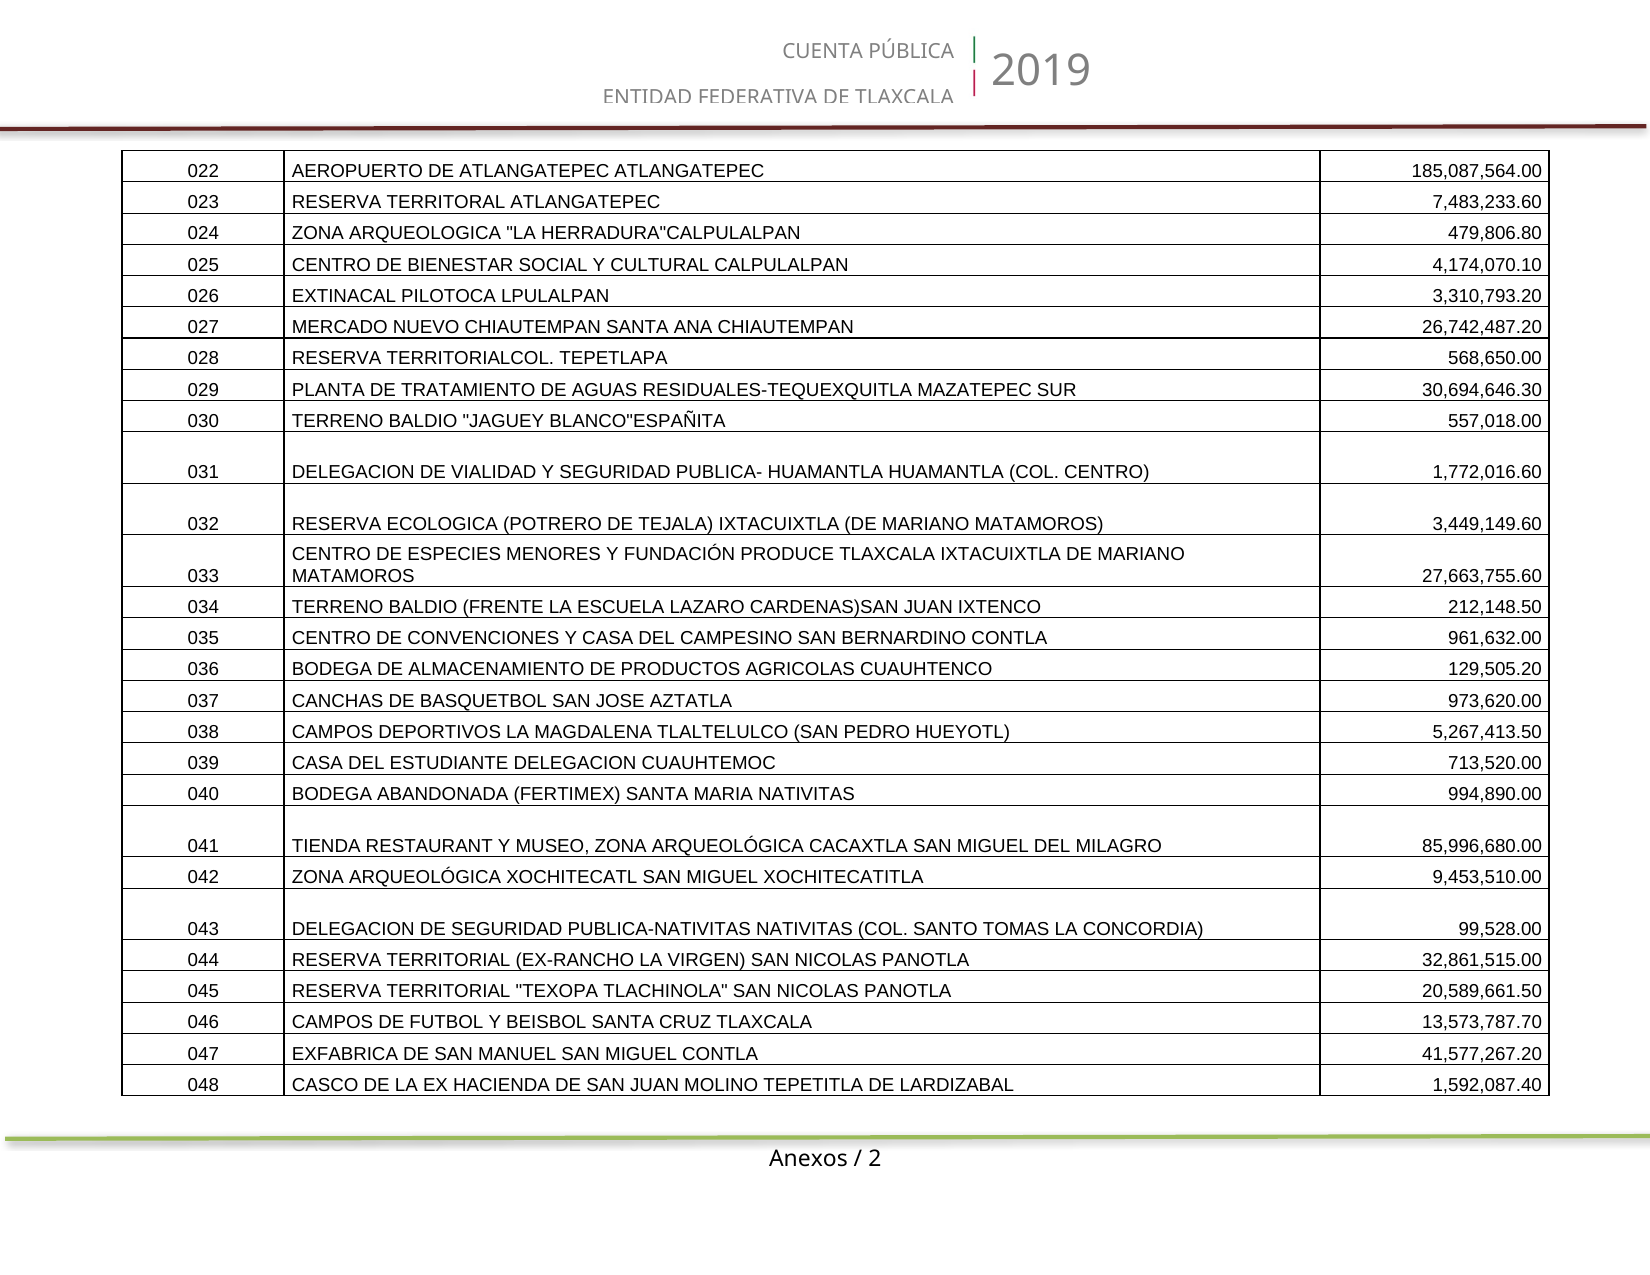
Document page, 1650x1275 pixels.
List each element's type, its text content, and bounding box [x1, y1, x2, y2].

table_cell DELEGACION DE VIALIDAD Y SEGURIDAD PUBLICA- HUAMANTLA HUAMANTLA (COL. CENTRO) [285, 432, 1319, 483]
table_cell 713,520.00 [1321, 743, 1548, 773]
table_cell 479,806.80 [1321, 214, 1548, 244]
table_cell CAMPOS DEPORTIVOS LA MAGDALENA TLALTELULCO (SAN PEDRO HUEYOTL) [285, 712, 1319, 742]
table_cell PLANTA DE TRATAMIENTO DE AGUAS RESIDUALES-TEQUEXQUITLA MAZATEPEC SUR [285, 370, 1319, 400]
table_cell 973,620.00 [1321, 681, 1548, 711]
table_cell RESERVA TERRITORAL ATLANGATEPEC [285, 182, 1319, 212]
table_cell 5,267,413.50 [1321, 712, 1548, 742]
table_cell 034 [123, 587, 283, 617]
table_cell 045 [123, 971, 283, 1002]
table_cell 029 [123, 370, 283, 400]
table_cell 994,890.00 [1321, 775, 1548, 805]
table_cell BODEGA ABANDONADA (FERTIMEX) SANTA MARIA NATIVITAS [285, 775, 1319, 805]
table_cell 129,505.20 [1321, 650, 1548, 680]
table_cell 99,528.00 [1321, 889, 1548, 939]
table_cell 024 [123, 214, 283, 244]
table_cell EXTINACAL PILOTOCA LPULALPAN [285, 276, 1319, 306]
table_cell 212,148.50 [1321, 587, 1548, 617]
table_cell DELEGACION DE SEGURIDAD PUBLICA-NATIVITAS NATIVITAS (COL. SANTO TOMAS LA CONCORDIA) [285, 889, 1319, 939]
table_cell 031 [123, 432, 283, 483]
table_cell 026 [123, 276, 283, 306]
table_cell 046 [123, 1003, 283, 1033]
table_cell 047 [123, 1034, 283, 1064]
table_cell CANCHAS DE BASQUETBOL SAN JOSE AZTATLA [285, 681, 1319, 711]
table_cell 32,861,515.00 [1321, 940, 1548, 970]
table_cell 039 [123, 743, 283, 773]
table_cell TERRENO BALDIO (FRENTE LA ESCUELA LAZARO CARDENAS)SAN JUAN IXTENCO [285, 587, 1319, 617]
table_cell 3,310,793.20 [1321, 276, 1548, 306]
table_cell TIENDA RESTAURANT Y MUSEO, ZONA ARQUEOLÓGICA CACAXTLA SAN MIGUEL DEL MILAGRO [285, 806, 1319, 856]
table_cell RESERVA TERRITORIAL (EX-RANCHO LA VIRGEN) SAN NICOLAS PANOTLA [285, 940, 1319, 970]
table_cell 7,483,233.60 [1321, 182, 1548, 212]
table_cell 1,772,016.60 [1321, 432, 1548, 483]
picture [968, 28, 985, 99]
table_cell 042 [123, 857, 283, 887]
table_cell 035 [123, 618, 283, 648]
table_cell RESERVA TERRITORIAL "TEXOPA TLACHINOLA" SAN NICOLAS PANOTLA [285, 971, 1319, 1002]
table_cell 185,087,564.00 [1321, 151, 1548, 181]
table_cell 040 [123, 775, 283, 805]
table_cell AEROPUERTO DE ATLANGATEPEC ATLANGATEPEC [285, 151, 1319, 181]
table_cell TERRENO BALDIO "JAGUEY BLANCO"ESPAÑITA [285, 401, 1319, 431]
table_cell 048 [123, 1065, 283, 1095]
table_cell CAMPOS DE FUTBOL Y BEISBOL SANTA CRUZ TLAXCALA [285, 1003, 1319, 1033]
table_cell 9,453,510.00 [1321, 857, 1548, 887]
table_cell 041 [123, 806, 283, 856]
table_cell 032 [123, 484, 283, 534]
table_cell ZONA ARQUEOLOGICA "LA HERRADURA"CALPULALPAN [285, 214, 1319, 244]
table_cell 038 [123, 712, 283, 742]
table_cell MERCADO NUEVO CHIAUTEMPAN SANTA ANA CHIAUTEMPAN [285, 307, 1319, 337]
table_cell ZONA ARQUEOLÓGICA XOCHITECATL SAN MIGUEL XOCHITECATITLA [285, 857, 1319, 887]
table_cell EXFABRICA DE SAN MANUEL SAN MIGUEL CONTLA [285, 1034, 1319, 1064]
table_cell 043 [123, 889, 283, 939]
table_cell 027 [123, 307, 283, 337]
table_cell 30,694,646.30 [1321, 370, 1548, 400]
table_cell 030 [123, 401, 283, 431]
table_cell 1,592,087.40 [1321, 1065, 1548, 1095]
table_cell 568,650.00 [1321, 339, 1548, 369]
table_cell 025 [123, 245, 283, 275]
table_cell 85,996,680.00 [1321, 806, 1548, 856]
table_cell CENTRO DE ESPECIES MENORES Y FUNDACIÓN PRODUCE TLAXCALA IXTACUIXTLA DE MARIANO MATAMOROS [285, 535, 1319, 586]
table_cell 41,577,267.20 [1321, 1034, 1548, 1064]
table_cell CASA DEL ESTUDIANTE DELEGACION CUAUHTEMOC [285, 743, 1319, 773]
table_cell 037 [123, 681, 283, 711]
table_cell 961,632.00 [1321, 618, 1548, 648]
table_cell 036 [123, 650, 283, 680]
table_cell CASCO DE LA EX HACIENDA DE SAN JUAN MOLINO TEPETITLA DE LARDIZABAL [285, 1065, 1319, 1095]
table_cell CENTRO DE CONVENCIONES Y CASA DEL CAMPESINO SAN BERNARDINO CONTLA [285, 618, 1319, 648]
table_cell 023 [123, 182, 283, 212]
table_cell BODEGA DE ALMACENAMIENTO DE PRODUCTOS AGRICOLAS CUAUHTENCO [285, 650, 1319, 680]
table_cell 27,663,755.60 [1321, 535, 1548, 586]
table_cell 13,573,787.70 [1321, 1003, 1548, 1033]
table_cell 033 [123, 535, 283, 586]
table_cell 4,174,070.10 [1321, 245, 1548, 275]
table_cell 022 [123, 151, 283, 181]
table_cell 20,589,661.50 [1321, 971, 1548, 1002]
table_cell 557,018.00 [1321, 401, 1548, 431]
table_cell 028 [123, 339, 283, 369]
table_cell 044 [123, 940, 283, 970]
table_cell 3,449,149.60 [1321, 484, 1548, 534]
table_cell RESERVA ECOLOGICA (POTRERO DE TEJALA) IXTACUIXTLA (DE MARIANO MATAMOROS) [285, 484, 1319, 534]
table_cell 26,742,487.20 [1321, 307, 1548, 337]
table_cell CENTRO DE BIENESTAR SOCIAL Y CULTURAL CALPULALPAN [285, 245, 1319, 275]
table_cell RESERVA TERRITORIALCOL. TEPETLAPA [285, 339, 1319, 369]
